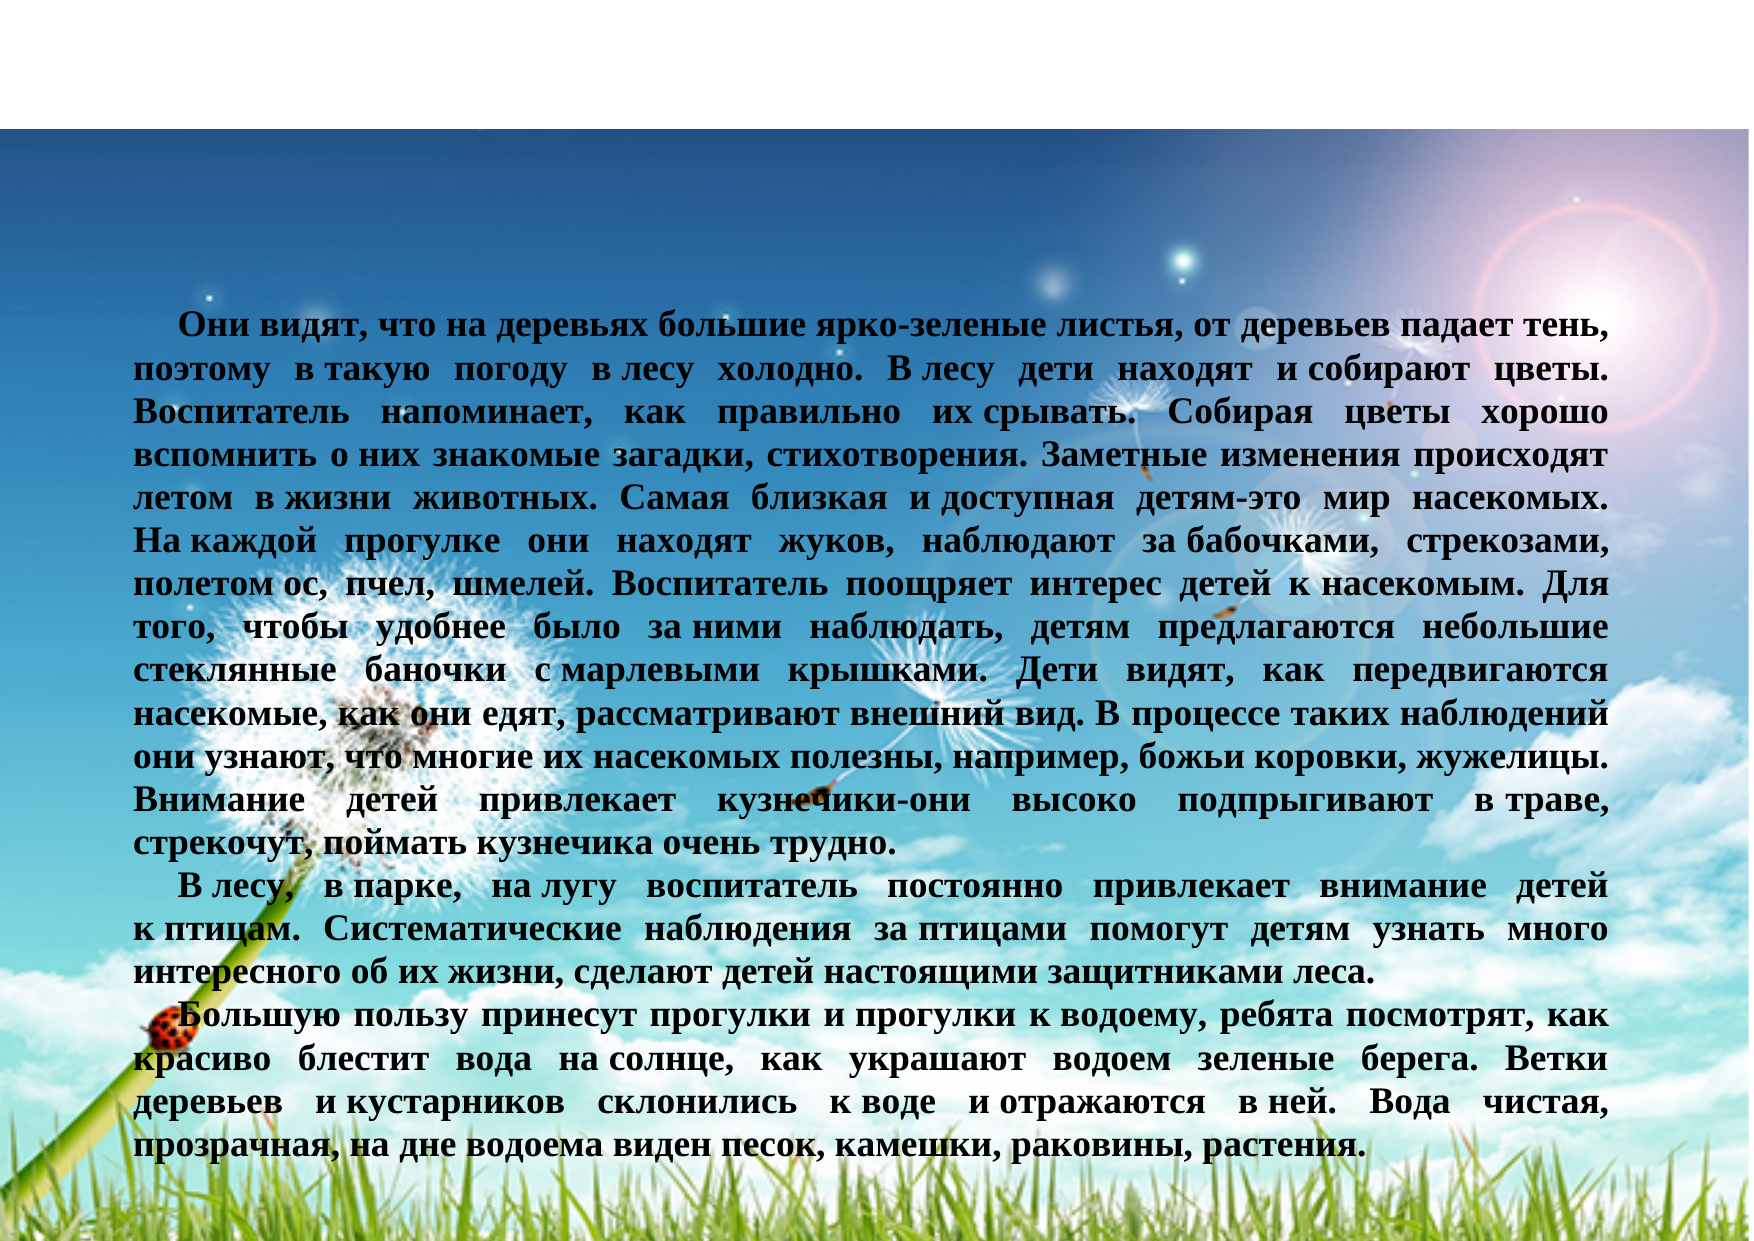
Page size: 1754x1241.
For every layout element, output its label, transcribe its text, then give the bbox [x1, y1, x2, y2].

text Они видят, что на деревьях большие ярко-зеленые листья, от деревьев падает тень, поэтому в такую погоду в лесу холодно. В лесу дети находят и собирают цветы. Воспитатель напоминает, как правильно их срывать. Собирая цветы хорошо вспомнить о них знакомые загадки, стихотворения. Заметные изменения происходят летом в жизни животных. Самая близкая и доступная детям-это мир насекомых. На каждой прогулке они находят жуков, наблюдают за бабочками, стрекозами, полетом ос, пчел, шмелей. Воспитатель поощряет интерес детей к насекомым. Для того, чтобы удобнее было за ними наблюдать, детям предлагаются небольшие стеклянные баночки с марлевыми крышками. Дети видят, как передвигаются насекомые, как они едят, рассматривают внешний вид. В процессе таких наблюдений они узнают, что многие их насекомых полезны, например, божьи коровки, жужелицы. Внимание детей привлекает кузнечики-они высоко подпрыгивают в траве, стрекочут, поймать кузнечика очень трудно. [133, 302, 1609, 862]
text Большую пользу принесут прогулки и прогулки к водоему, ребята посмотрят, как красиво блестит вода на солнце, как украшают водоем зеленые берега. Ветки деревьев и кустарников склонились к воде и отражаются в ней. Вода чистая, прозрачная, на дне водоема виден песок, камешки, раковины, растения. [133, 992, 1609, 1164]
picture [0, 129, 1749, 1241]
text В лесу, в парке, на лугу воспитатель постоянно привлекает внимание детей к птицам. Систематические наблюдения за птицами помогут детям узнать много интересного об их жизни, сделают детей настоящими защитниками леса. [133, 862, 1609, 992]
